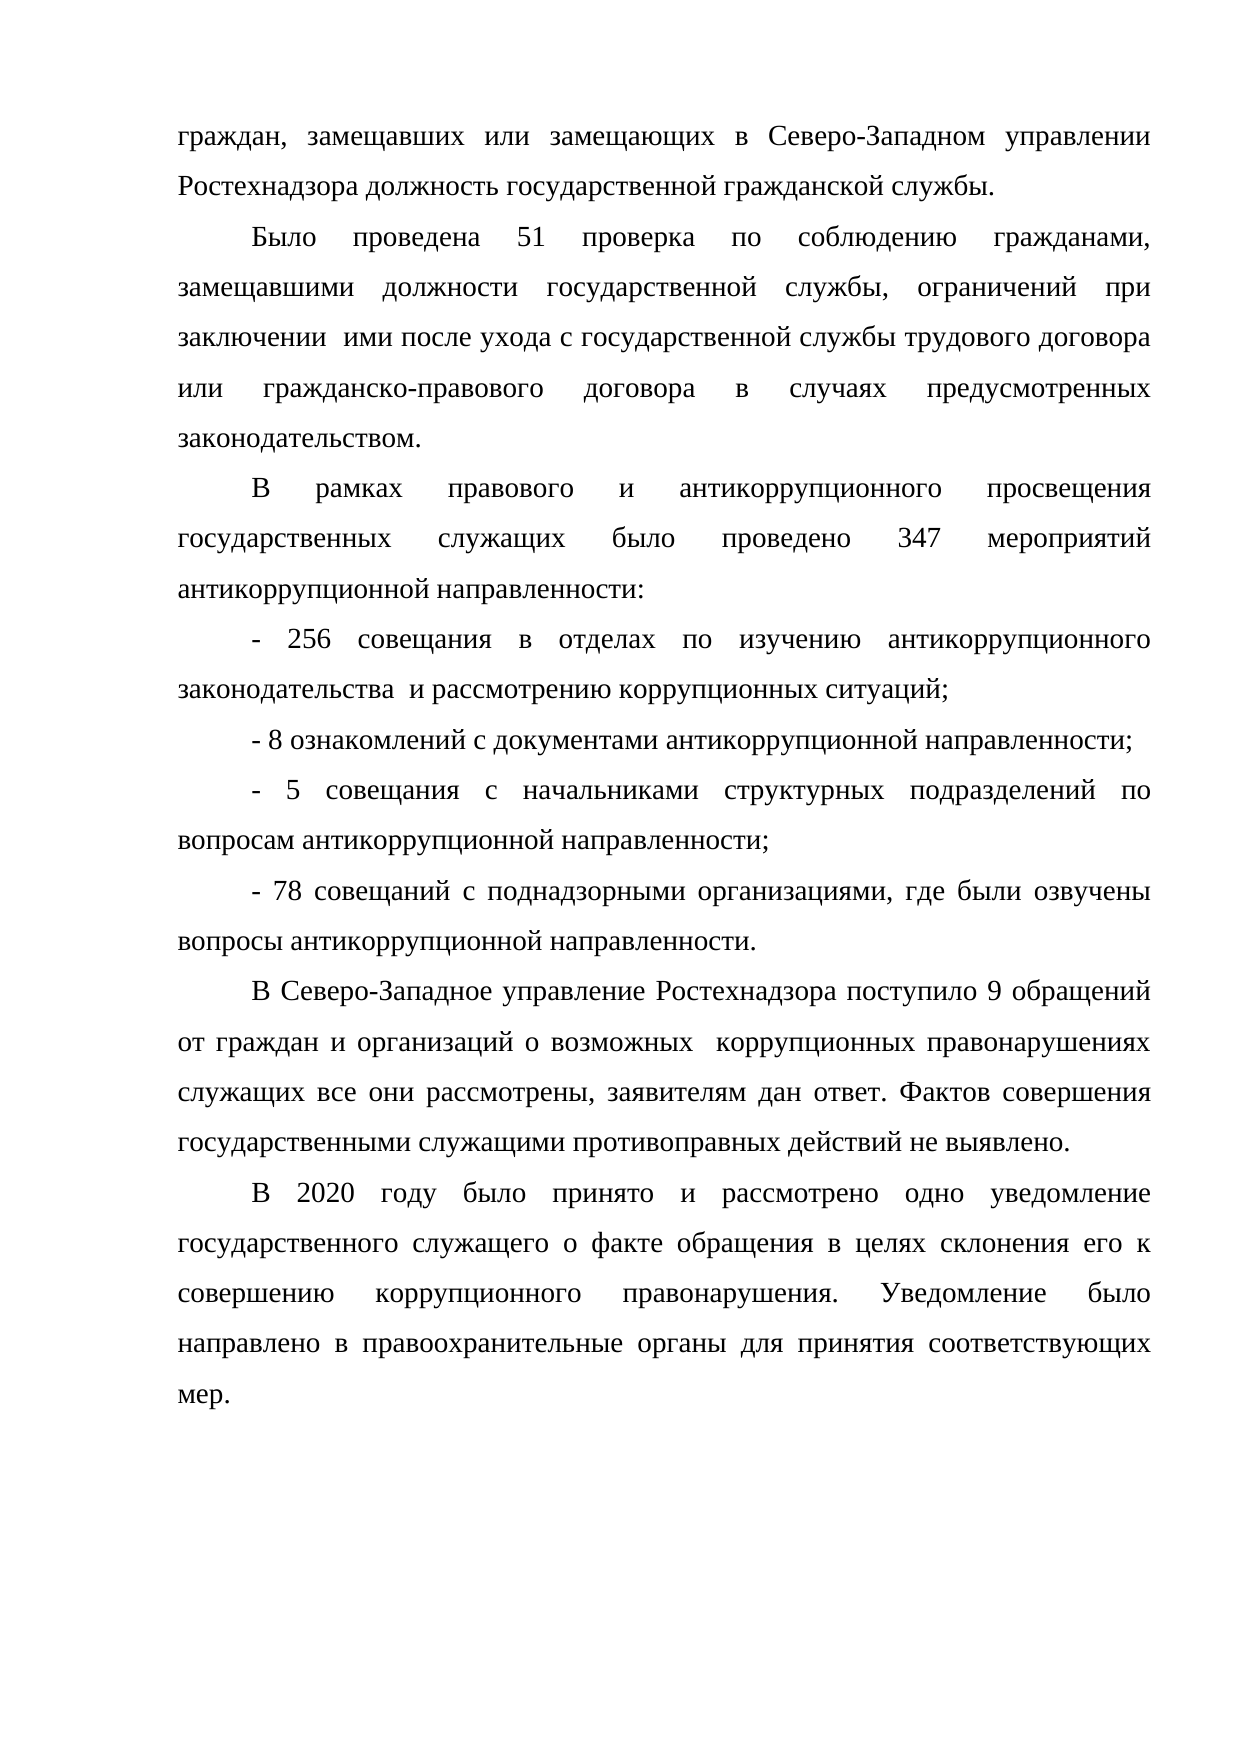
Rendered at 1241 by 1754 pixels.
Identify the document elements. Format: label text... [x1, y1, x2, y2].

text В рамках правового и антикоррупционного просвещения государственных служащих было проведено 347 мероприятий антикоррупционной направленности: [177, 470, 1152, 604]
text - 78 совещаний с поднадзорными организациями, где были озвучены вопросы антикоррупционной направленности. [177, 873, 1152, 957]
text В Северо-Западное управление Ростехнадзора поступило 9 обращений от граждан и организаций о возможных коррупционных правонарушениях служащих все они рассмотрены, заявителям дан ответ. Фактов совершения государственными служащими противоправных действий не выявлено. [177, 973, 1152, 1158]
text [177, 118, 1152, 202]
text - 8 ознакомлений с документами антикоррупционной направленности; [177, 722, 1152, 755]
text В 2020 году было принято и рассмотрено одно уведомление государственного служащего о факте обращения в целях склонения его к совершению коррупционного правонарушения. Уведомление было направлено в правоохранительные органы для принятия соответствующих мер. [177, 1175, 1152, 1409]
text Было проведена 51 проверка по соблюдению гражданами, замещавшими должности государственной службы, ограничений при заключении ими после ухода с государственной службы трудового договора или гражданско-правового договора в случаях предусмотренных законодательством. [177, 219, 1152, 453]
text - 256 совещания в отделах по изучению антикоррупционного законодательства и рассмотрению коррупционных ситуаций; [177, 621, 1152, 705]
text - 5 совещания с начальниками структурных подразделений по вопросам антикоррупционной направленности; [177, 772, 1152, 856]
